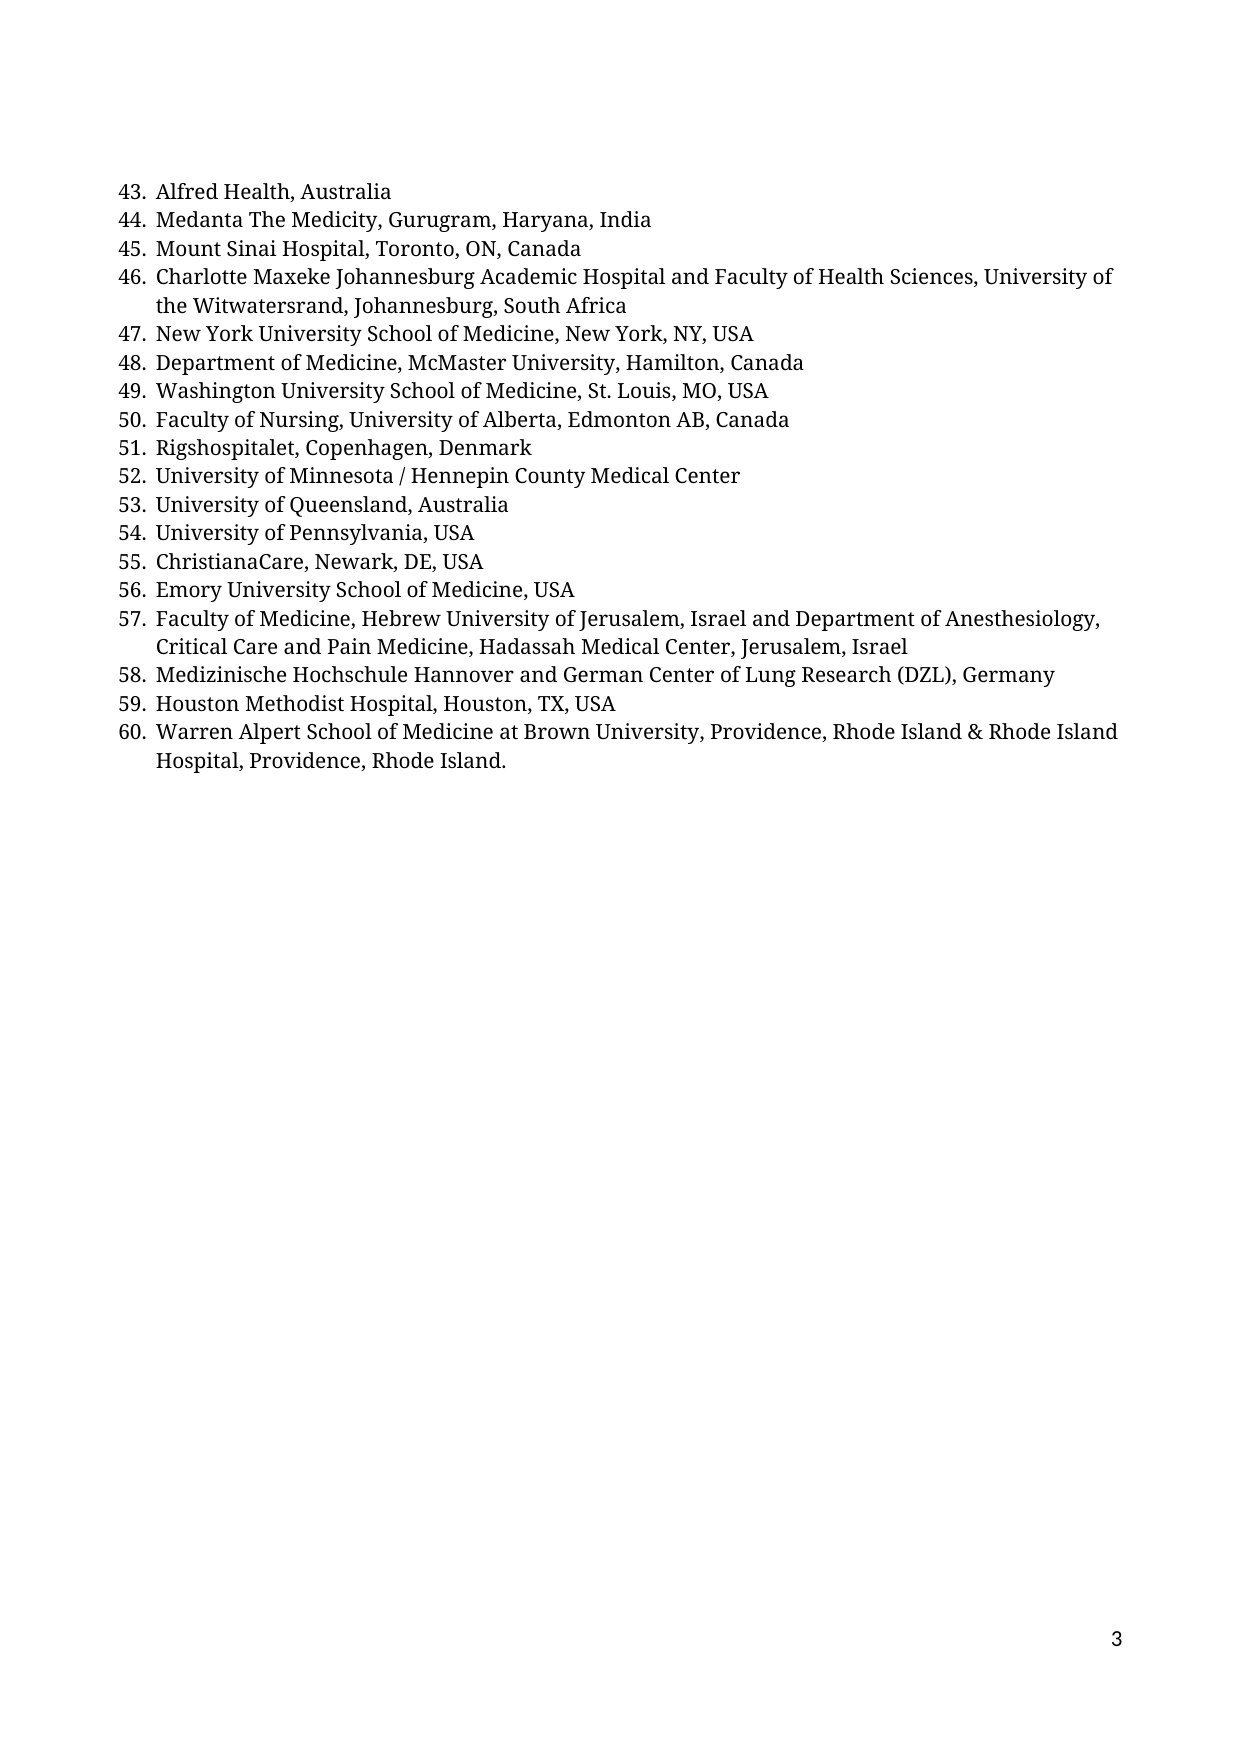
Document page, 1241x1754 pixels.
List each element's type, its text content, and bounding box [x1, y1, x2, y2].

list Medanta The Medicity, Gurugram, Haryana, India [118, 206, 1122, 234]
list Houston Methodist Hospital, Houston, TX, USA [118, 689, 1122, 717]
list Mount Sinai Hospital, Toronto, ON, Canada [118, 234, 1122, 262]
list ChristianaCare, Newark, DE, USA [118, 547, 1122, 575]
list Rigshospitalet, Copenhagen, Denmark [118, 433, 1122, 462]
list University of Pennsylvania, USA [118, 518, 1122, 547]
list University of Queensland, Australia [118, 490, 1122, 518]
list Washington University School of Medicine, St. Louis, MO, USA [118, 376, 1122, 405]
list Medizinische Hochschule Hannover and German Center of Lung Research (DZL), Germany [118, 661, 1122, 689]
list Warren Alpert School of Medicine at Brown University, Providence, Rhode Island & Rhode Island Hospital, Providence, Rhode Island. [118, 717, 1122, 774]
list New York University School of Medicine, New York, NY, USA [118, 319, 1122, 348]
list Charlotte Maxeke Johannesburg Academic Hospital and Faculty of Health Sciences, University of the Witwatersrand, Johannesburg, South Africa [118, 262, 1122, 319]
list University of Minnesota / Hennepin County Medical Center [118, 462, 1122, 490]
list Faculty of Nursing, University of Alberta, Edmonton AB, Canada [118, 405, 1122, 433]
list Emory University School of Medicine, USA [118, 575, 1122, 604]
list Alfred Health, Australia [118, 177, 1122, 206]
list Faculty of Medicine, Hebrew University of Jerusalem, Israel and Department of Anesthesiology, Critical Care and Pain Medicine, Hadassah Medical Center, Jerusalem, Israel [118, 604, 1122, 661]
list Department of Medicine, McMaster University, Hamilton, Canada [118, 348, 1122, 376]
